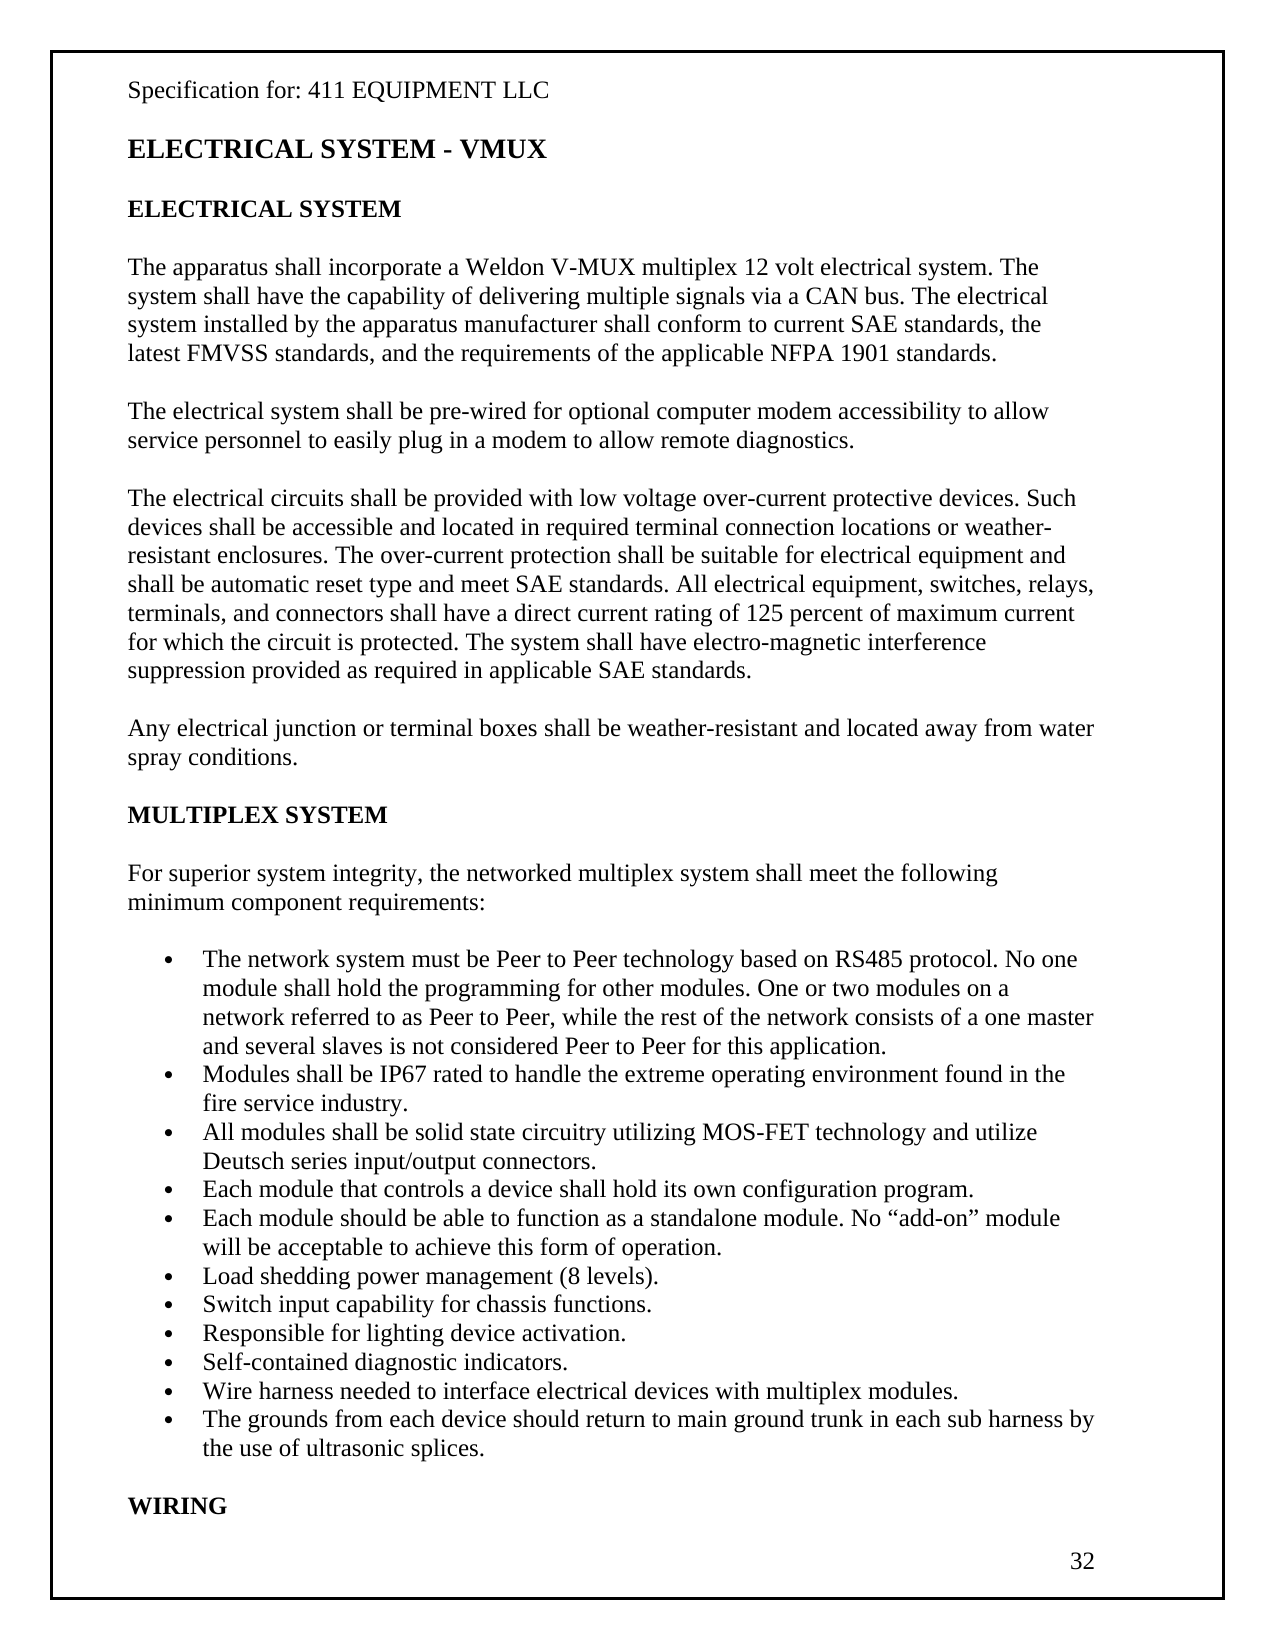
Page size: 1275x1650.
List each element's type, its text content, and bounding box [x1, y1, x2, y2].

list Each module that controls a device shall hold its own configuration program. [165, 1174, 1095, 1203]
list Switch input capability for chassis functions. [165, 1289, 1095, 1318]
list Load shedding power management (8 levels). [165, 1261, 1095, 1289]
text Any electrical junction or terminal boxes shall be weather-resistant and located away from water spray conditions. [127, 713, 1095, 771]
list Each module should be able to function as a standalone module. No “add-on” module will be acceptable to achieve this form of operation. [165, 1203, 1095, 1261]
subtitle ELECTRICAL SYSTEM - VMUX [127, 132, 1095, 165]
list Wire harness needed to interface electrical devices with multiplex modules. [165, 1376, 1095, 1404]
text The electrical circuits shall be provided with low voltage over-current protective devices. Such devices shall be accessible and located in required terminal connection locations or weather-resistant enclosures. The over-current protection shall be suitable for electrical equipment and shall be automatic reset type and meet SAE standards. All electrical equipment, switches, relays, terminals, and connectors shall have a direct current rating of 125 percent of maximum current for which the circuit is protected. The system shall have electro-magnetic interference suppression provided as required in applicable SAE standards. [127, 483, 1095, 684]
list Modules shall be IP67 rated to handle the extreme operating environment found in the fire service industry. [165, 1059, 1095, 1117]
subtitle MULTIPLEX SYSTEM [127, 800, 1095, 829]
subtitle ELECTRICAL SYSTEM [127, 194, 1095, 223]
text The electrical system shall be pre-wired for optional computer modem accessibility to allow service personnel to easily plug in a modem to allow remote diagnostics. [127, 396, 1095, 454]
text For superior system integrity, the networked multiplex system shall meet the following minimum component requirements: [127, 858, 1095, 915]
list The grounds from each device should return to main ground trunk in each sub harness by the use of ultrasonic splices. [165, 1404, 1095, 1462]
list Self-contained diagnostic indicators. [165, 1347, 1095, 1376]
subtitle WIRING [127, 1491, 1095, 1520]
list Responsible for lighting device activation. [165, 1318, 1095, 1347]
text The apparatus shall incorporate a Weldon V-MUX multiplex 12 volt electrical system. The system shall have the capability of delivering multiple signals via a CAN bus. The electrical system installed by the apparatus manufacturer shall conform to current SAE standards, the latest FMVSS standards, and the requirements of the applicable NFPA 1901 standards. [127, 252, 1095, 367]
list The network system must be Peer to Peer technology based on RS485 protocol. No one module shall hold the programming for other modules. One or two modules on a network referred to as Peer to Peer, while the rest of the network consists of a one master and several slaves is not considered Peer to Peer for this application. [165, 944, 1095, 1059]
list All modules shall be solid state circuitry utilizing MOS-FET technology and utilize Deutsch series input/output connectors. [165, 1117, 1095, 1174]
